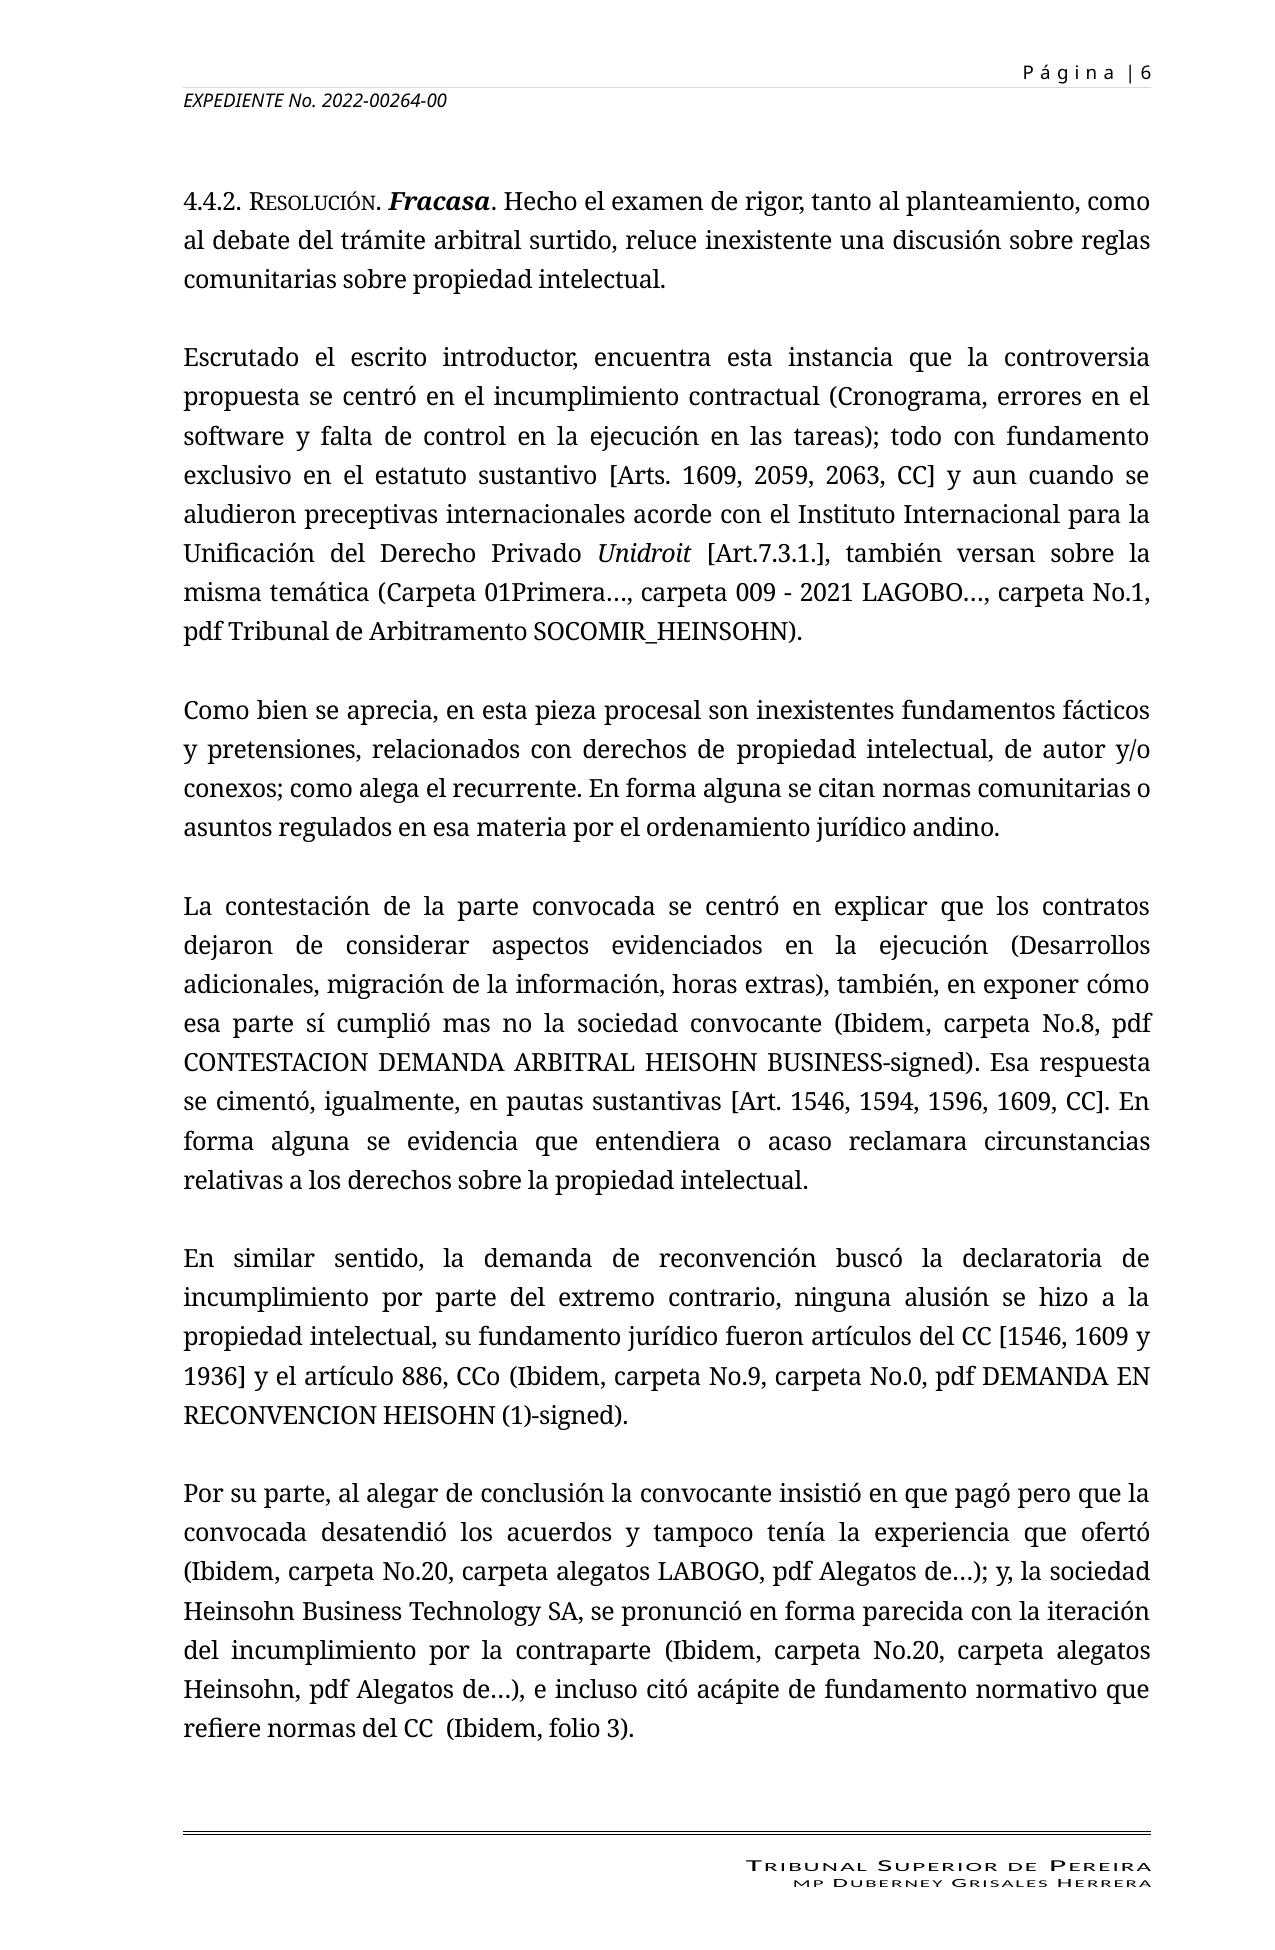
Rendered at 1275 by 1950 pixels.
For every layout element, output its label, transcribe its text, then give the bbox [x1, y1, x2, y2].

text La contestación de la parte convocada se centró en explicar que los contratos dejaron de considerar aspectos evidenciados en la ejecución (Desarrollos adicionales, migración de la información, horas extras), también, en exponer cómo esa parte sí cumplió mas no la sociedad convocante (Ibidem, carpeta No.8, pdf CONTESTACION DEMANDA ARBITRAL HEISOHN BUSINESS-signed). Esa respuesta se cimentó, igualmente, en pautas sustantivas [Art. 1546, 1594, 1596, 1609, CC]. En forma alguna se evidencia que entendiera o acaso reclamara circunstancias relativas a los derechos sobre la propiedad intelectual. [183, 888, 1151, 1196]
text Como bien se aprecia, en esta pieza procesal son inexistentes fundamentos fácticos y pretensiones, relacionados con derechos de propiedad intelectual, de autor y/o conexos; como alega el recurrente. En forma alguna se citan normas comunitarias o asuntos regulados en esa materia por el ordenamiento jurídico andino. [183, 692, 1151, 844]
text Escrutado el escrito introductor, encuentra esta instancia que la controversia propuesta se centró en el incumplimiento contractual (Cronograma, errores en el software y falta de control en la ejecución en las tareas); todo con fundamento exclusivo en el estatuto sustantivo [Arts. 1609, 2059, 2063, CC] y aun cuando se aludieron preceptivas internacionales acorde con el Instituto Internacional para la Unificación del Derecho Privado Unidroit [Art.7.3.1.], también versan sobre la misma temática (Carpeta 01Primera…, carpeta 009 - 2021 LAGOBO…, carpeta No.1, pdf Tribunal de Arbitramento SOCOMIR_HEINSOHN). [183, 340, 1151, 648]
text En similar sentido, la demanda de reconvención buscó la declaratoria de incumplimiento por parte del extremo contrario, ninguna alusión se hizo a la propiedad intelectual, su fundamento jurídico fueron artículos del CC [1546, 1609 y 1936] y el artículo 886, CCo (Ibidem, carpeta No.9, carpeta No.0, pdf DEMANDA EN RECONVENCION HEISOHN (1)-signed). [183, 1241, 1151, 1431]
text Por su parte, al alegar de conclusión la convocante insistió en que pagó pero que la convocada desatendió los acuerdos y tampoco tenía la experiencia que ofertó (Ibidem, carpeta No.20, carpeta alegatos LABOGO, pdf Alegatos de…); y, la sociedad Heinsohn Business Technology SA, se pronunció en forma parecida con la iteración del incumplimiento por la contraparte (Ibidem, carpeta No.20, carpeta alegatos Heinsohn, pdf Alegatos de…), e incluso citó acápite de fundamento normativo que refiere normas del CC (Ibidem, folio 3). [183, 1476, 1151, 1745]
text 4.4.2. Resolución. Fracasa. Hecho el examen de rigor, tanto al planteamiento, como al debate del trámite arbitral surtido, reluce inexistente una discusión sobre reglas comunitarias sobre propiedad intelectual. [183, 183, 1151, 296]
